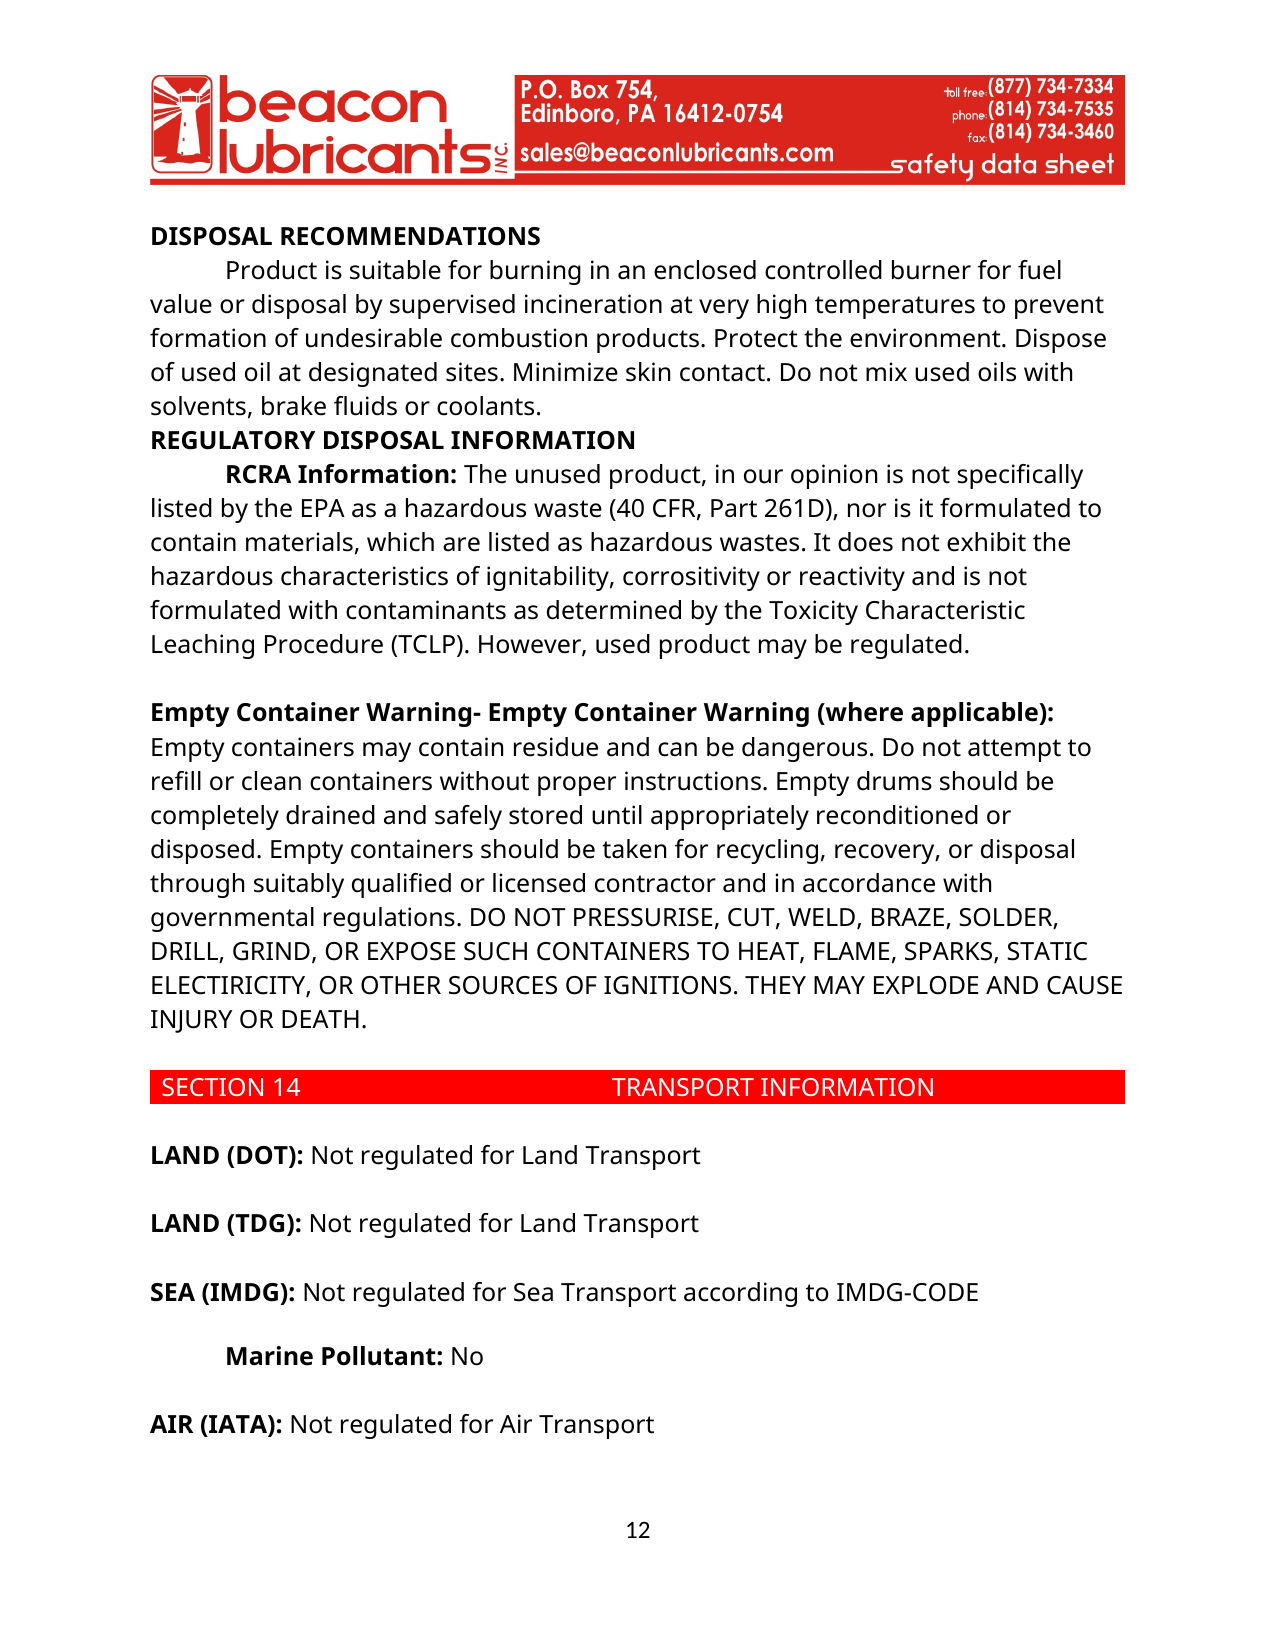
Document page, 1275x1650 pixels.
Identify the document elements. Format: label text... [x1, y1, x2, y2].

table_header SECTION 14 TRANSPORT INFORMATION [150, 1070, 1125, 1104]
text DISPOSAL RECOMMENDATIONS [150, 218, 1125, 252]
text LAND (DOT): Not regulated for Land Transport [150, 1138, 1125, 1172]
text Empty Container Warning- Empty Container Warning (where applicable): Empty containers may contain residue and can be dangerous. Do not attempt to refill or clean containers without proper instructions. Empty drums should be completely drained and safely stored until appropriately reconditioned or disposed. Empty containers should be taken for recycling, recovery, or disposal through suitably qualified or licensed contractor and in accordance with governmental regulations. DO NOT PRESSURISE, CUT, WELD, BRAZE, SOLDER, DRILL, GRIND, OR EXPOSE SUCH CONTAINERS TO HEAT, FLAME, SPARKS, STATIC ELECTIRICITY, OR OTHER SOURCES OF IGNITIONS. THEY MAY EXPLODE AND CAUSE INJURY OR DEATH. [150, 695, 1125, 1036]
text Marine Pollutant: No [150, 1339, 1125, 1373]
text Product is suitable for burning in an enclosed controlled burner for fuel value or disposal by supervised incineration at very high temperatures to prevent formation of undesirable combustion products. Protect the environment. Dispose of used oil at designated sites. Minimize skin contact. Do not mix used oils with solvents, brake fluids or coolants. [150, 252, 1125, 423]
text REGULATORY DISPOSAL INFORMATION [150, 423, 1125, 457]
text RCRA Information: The unused product, in our opinion is not specifically listed by the EPA as a hazardous waste (40 CFR, Part 261D), nor is it formulated to contain materials, which are listed as hazardous wastes. It does not exhibit the hazardous characteristics of ignitability, corrositivity or reactivity and is not formulated with contaminants as determined by the Toxicity Characteristic Leaching Procedure (TCLP). However, used product may be regulated. [150, 457, 1125, 661]
text LAND (TDG): Not regulated for Land Transport [150, 1206, 1125, 1240]
picture [150, 75, 1125, 185]
text AIR (IATA): Not regulated for Air Transport [150, 1407, 1125, 1441]
text SEA (IMDG): Not regulated for Sea Transport according to IMDG-CODE [150, 1274, 1125, 1308]
